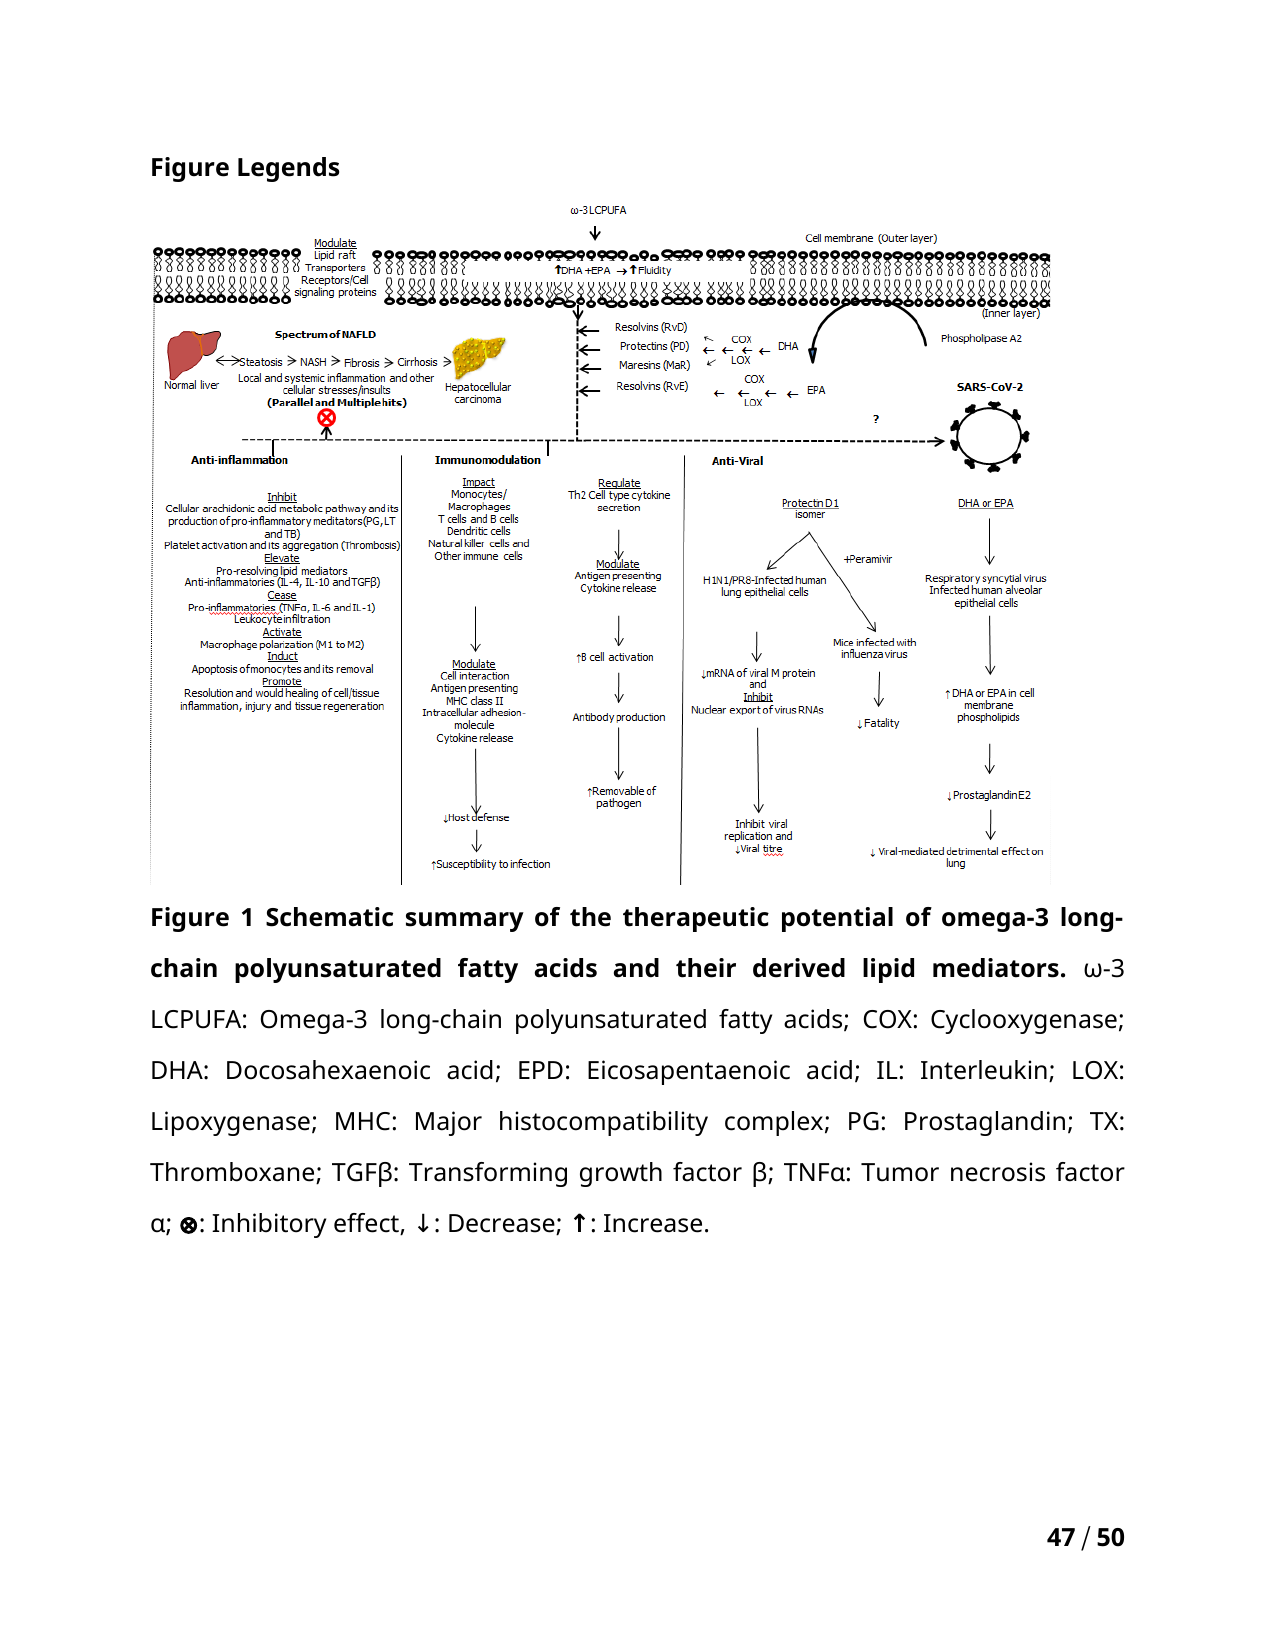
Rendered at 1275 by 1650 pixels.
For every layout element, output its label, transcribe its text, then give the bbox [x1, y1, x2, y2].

picture [150, 201, 1050, 885]
text Figure 1 Schematic summary of the therapeutic potential of omega-3 long-chain polyunsaturated fatty acids and their derived lipid mediators. ω-3 LCPUFA: omega-3 long-chain polyunsaturated fatty acids; COX: Cyclooxygenase; DHA: Docosahexaenoic acid; EPD: Eicosapentaenoic acid; IL: Interleukin; LOX: Lipoxygenase; MHC: Major histocompatibility complex; PG: Prostaglandin; TX: Thromboxane; TGFβ: Transforming growth factor β; TNFα: Tumor necrosis factor α; ⊗: inhibitory effect, ↓: decrease; ↑: increase. [150, 899, 1125, 1239]
text Figure Legends [150, 150, 1125, 184]
